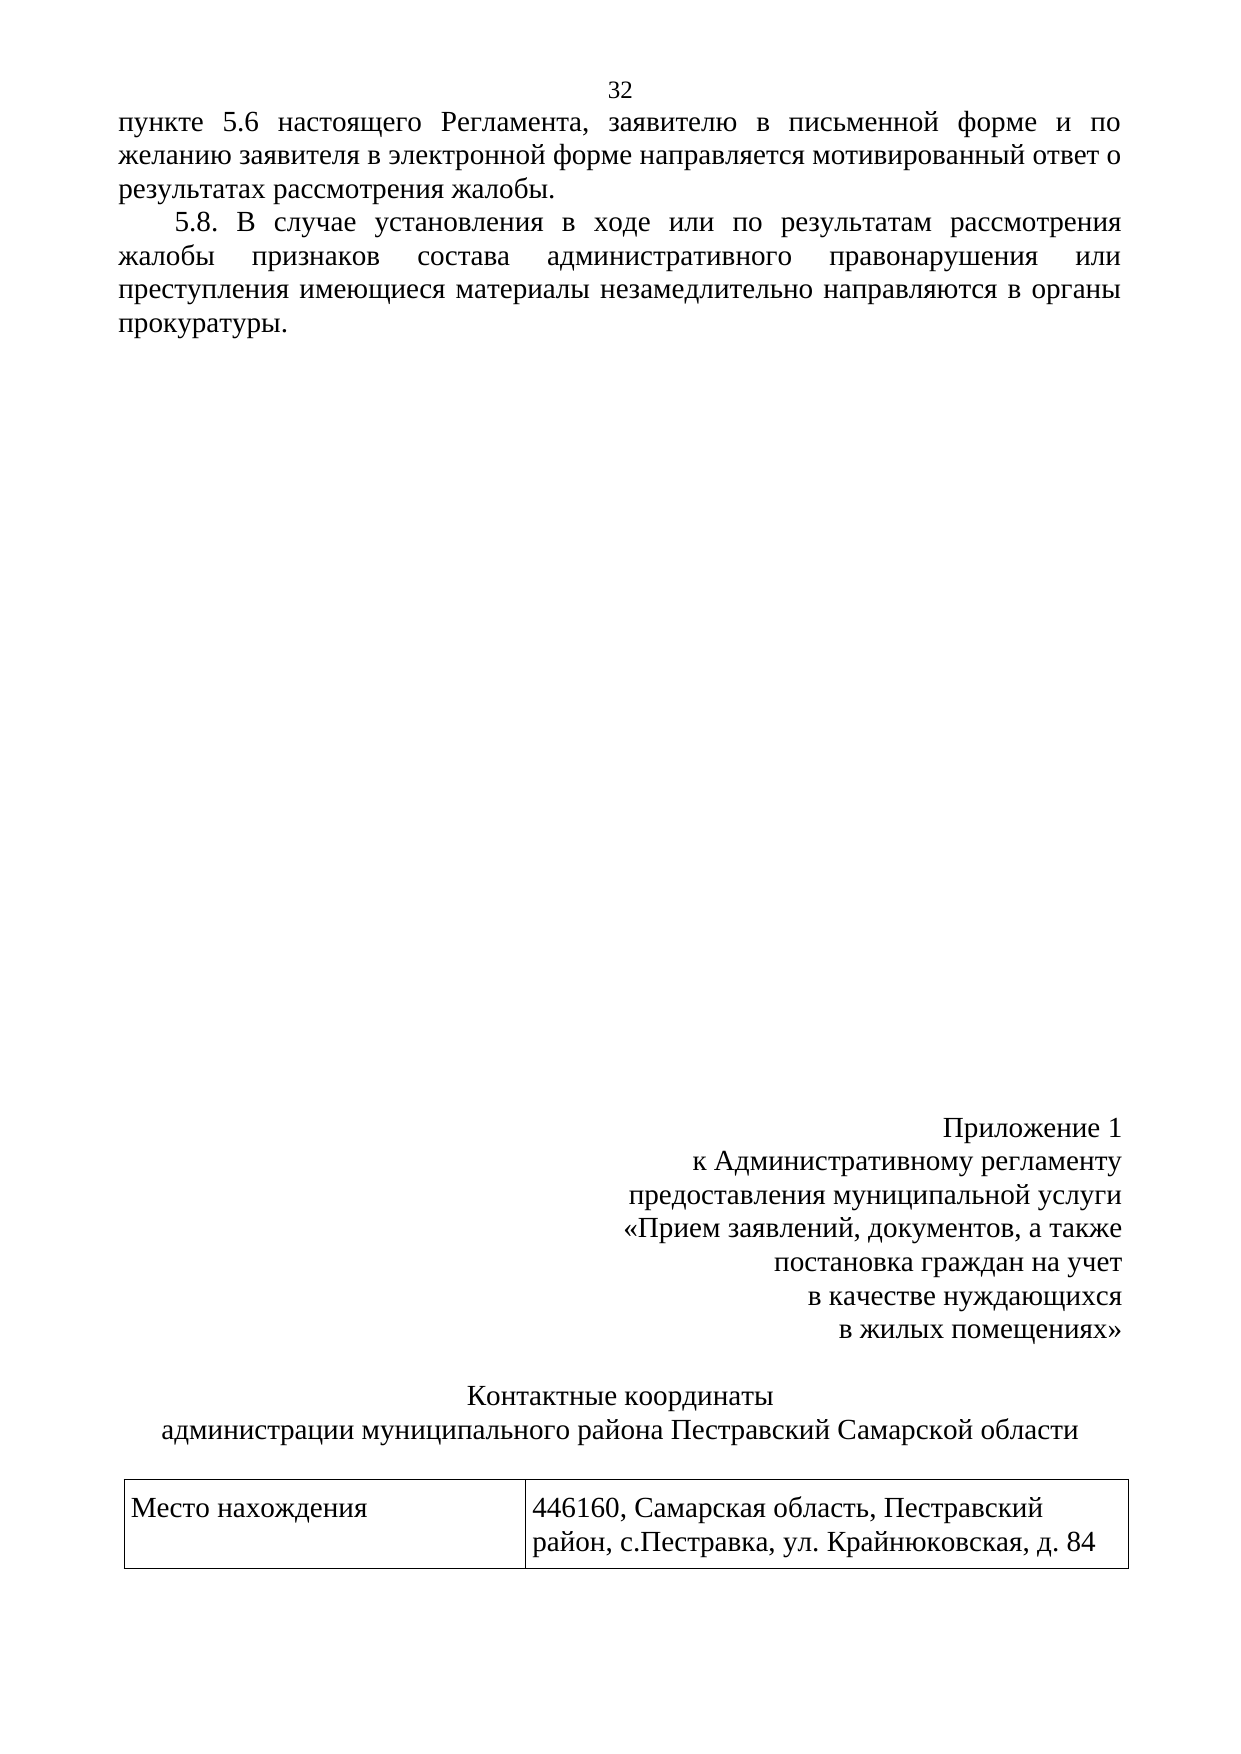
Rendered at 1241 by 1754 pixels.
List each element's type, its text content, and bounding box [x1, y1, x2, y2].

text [118, 104, 1122, 204]
text постановка граждан на учет [118, 1244, 1122, 1278]
text администрации муниципального района Пестравский Самарской области [118, 1412, 1122, 1445]
text в качестве нуждающихся [118, 1278, 1122, 1311]
text предоставления муниципальной услуги [118, 1177, 1122, 1211]
text к Административному регламенту [118, 1143, 1122, 1177]
table_header 446160, Самарская область, Пестравский район, с.Пестравка, ул. Крайнюковская, д. 84 [526, 1480, 1128, 1568]
text 5.8. В случае установления в ходе или по результатам рассмотрения жалобы признаков состава административного правонарушения или преступления имеющиеся материалы незамедлительно направляются в органы прокуратуры. [118, 204, 1122, 338]
table_header Место нахождения [125, 1480, 525, 1568]
text Приложение 1 [118, 1110, 1122, 1143]
text Контактные координаты [118, 1378, 1122, 1412]
text в жилых помещениях» [118, 1311, 1122, 1345]
text «Прием заявлений, документов, а также [118, 1211, 1122, 1244]
